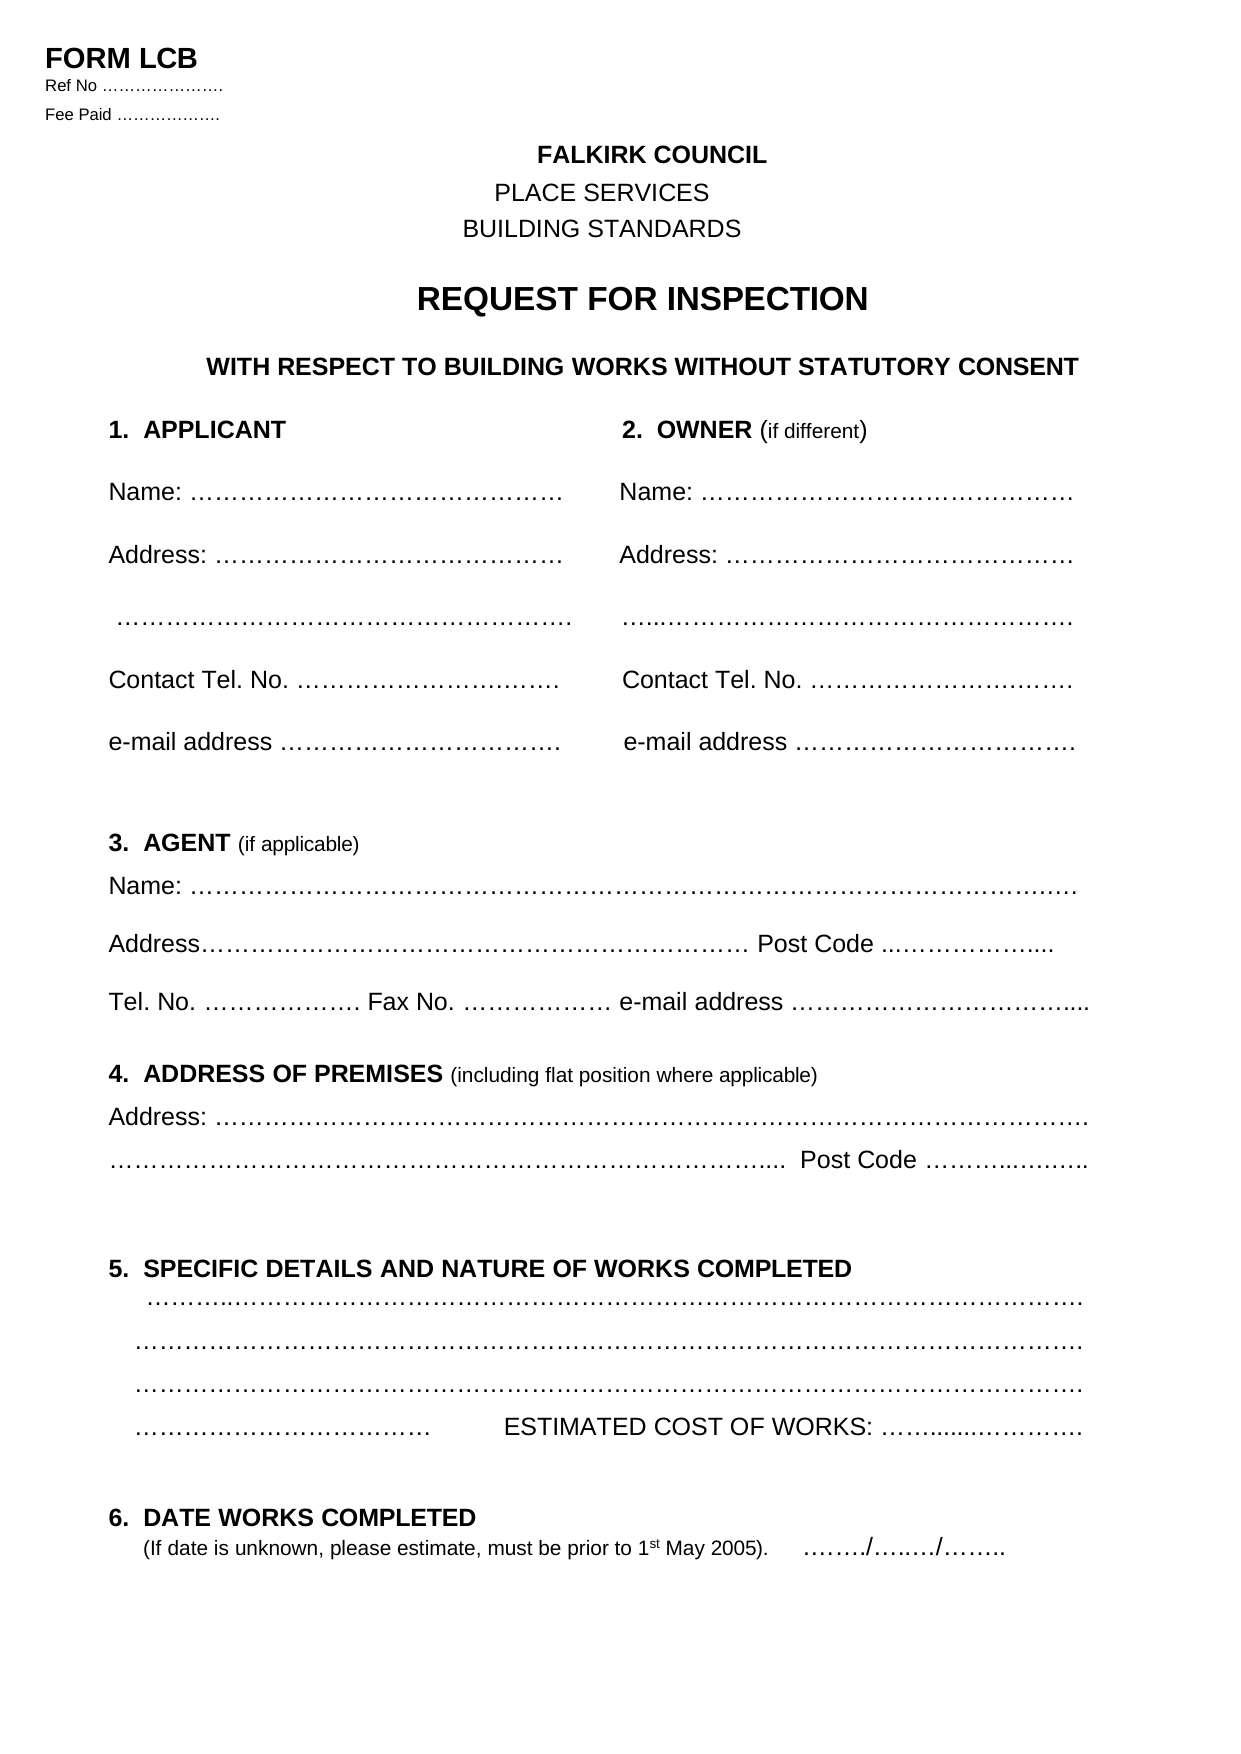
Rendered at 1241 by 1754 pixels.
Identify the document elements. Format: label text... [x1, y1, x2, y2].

text PLACE SERVICES [399, 178, 804, 207]
table_cell 5. SPECIFIC DETAILS AND NATURE OF WORKS COMPLETED ………..…………………………………………………………………………………………. ……………………………………………………………………………………………………. ……………………………………………………………………………………………………. ……………………………… ESTIMATED COST OF WORKS: …….......…………. [97, 1236, 1240, 1503]
text FORM LCB [45, 38, 1240, 76]
text FALKIRK COUNCIL [64, 133, 1240, 171]
text WITH RESPECT TO BUILDING WORKS WITHOUT STATUTORY CONSENT [97, 352, 1188, 381]
text Ref No …………………. [45, 76, 1240, 95]
table_header 1. APPLICANT 2. OWNER (if different) Name: ……………………………………… Name: ……………………………………… Address: …………………………………… Address: …………………………………… ………………………………………………. …...…………………………………………. Contact Tel. No. …………………….……. Contact Tel. No. …………………….……. e-mail address ……………………………. e-mail address ……………………………. [97, 381, 1240, 818]
table_cell 6. DATE WORKS COMPLETED (If date is unknown, please estimate, must be prior to 1st May 2005). .……./…..…/…….. [97, 1503, 1240, 1623]
text Fee Paid ………………. [45, 105, 1240, 124]
text BUILDING STANDARDS [399, 214, 804, 243]
text REQUEST FOR INSPECTION [97, 280, 1188, 318]
table_cell 3. AGENT (if applicable) Name: ………………………………………………………………………………………….…. Address………………………………………………………… Post Code ...…………….... Tel. No. ………………. Fax No. ……………… e-mail address …………………………….... 4. ADDRESS OF PREMISES (including flat position where applicable) Address: ……………………………………………………………………………………………. …………………………………………………………………….... Post Code ………...….….. [97, 819, 1240, 1236]
